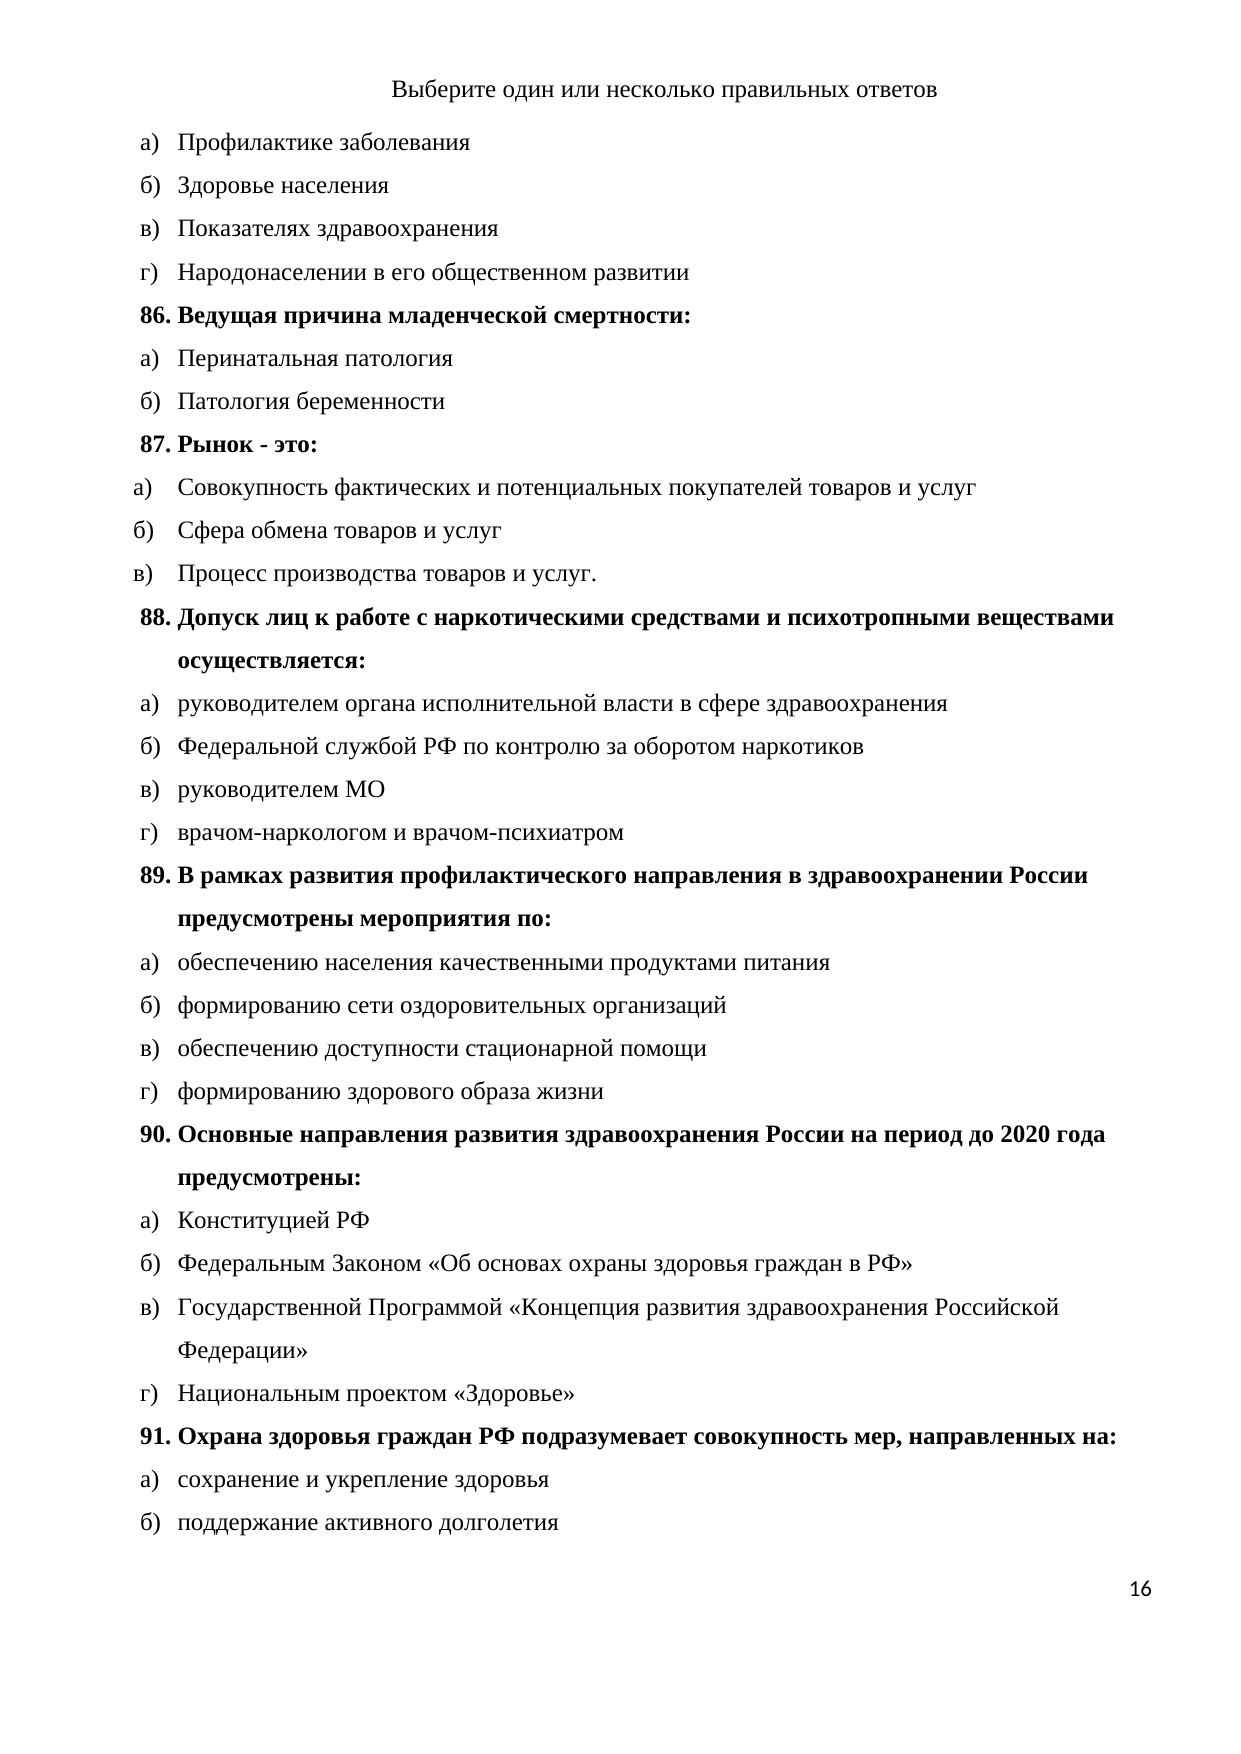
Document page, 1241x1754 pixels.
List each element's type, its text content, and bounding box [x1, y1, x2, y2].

list обеспечению доступности стационарной помощи [140, 1033, 1152, 1062]
list Государственной Программой «Концепция развития здравоохранения Российской Федерации» [140, 1292, 1152, 1363]
list Охрана здоровья граждан РФ подразумевает совокупность мер, направленных на: [140, 1421, 1152, 1450]
list Перинатальная патология [140, 343, 1152, 372]
list Федеральной службой РФ по контролю за оборотом наркотиков [140, 731, 1152, 760]
list Основные направления развития здравоохранения России на период до 2020 года предусмотрены: [140, 1119, 1152, 1191]
list сохранение и укрепление здоровья [140, 1464, 1152, 1493]
list Показателях здравоохранения [140, 213, 1152, 242]
list Рынок - это: [140, 429, 1152, 458]
list Федеральным Законом «Об основах охраны здоровья граждан в РФ» [140, 1248, 1152, 1277]
list Совокупность фактических и потенциальных покупателей товаров и услуг [133, 472, 1152, 501]
list В рамках развития профилактического направления в здравоохранении России предусмотрены мероприятия по: [140, 860, 1152, 932]
list Профилактике заболевания [140, 127, 1152, 156]
list Процесс производства товаров и услуг. [133, 558, 1152, 587]
list врачом-наркологом и врачом-психиатром [140, 817, 1152, 846]
list Допуск лиц к работе с наркотическими средствами и психотропными веществами осуществляется: [140, 602, 1152, 673]
list Здоровье населения [140, 170, 1152, 199]
list формированию сети оздоровительных организаций [140, 990, 1152, 1018]
list руководителем органа исполнительной власти в сфере здравоохранения [140, 688, 1152, 717]
list Национальным проектом «Здоровье» [140, 1378, 1152, 1407]
list Конституцией РФ [140, 1205, 1152, 1234]
list поддержание активного долголетия [140, 1507, 1152, 1536]
list Ведущая причина младенческой смертности: [140, 300, 1152, 328]
list Сфера обмена товаров и услуг [133, 515, 1152, 544]
list руководителем МО [140, 774, 1152, 803]
list Народонаселении в его общественном развитии [140, 257, 1152, 285]
list обеспечению населения качественными продуктами питания [140, 947, 1152, 975]
list формированию здорового образа жизни [140, 1076, 1152, 1105]
list Патология беременности [140, 386, 1152, 415]
